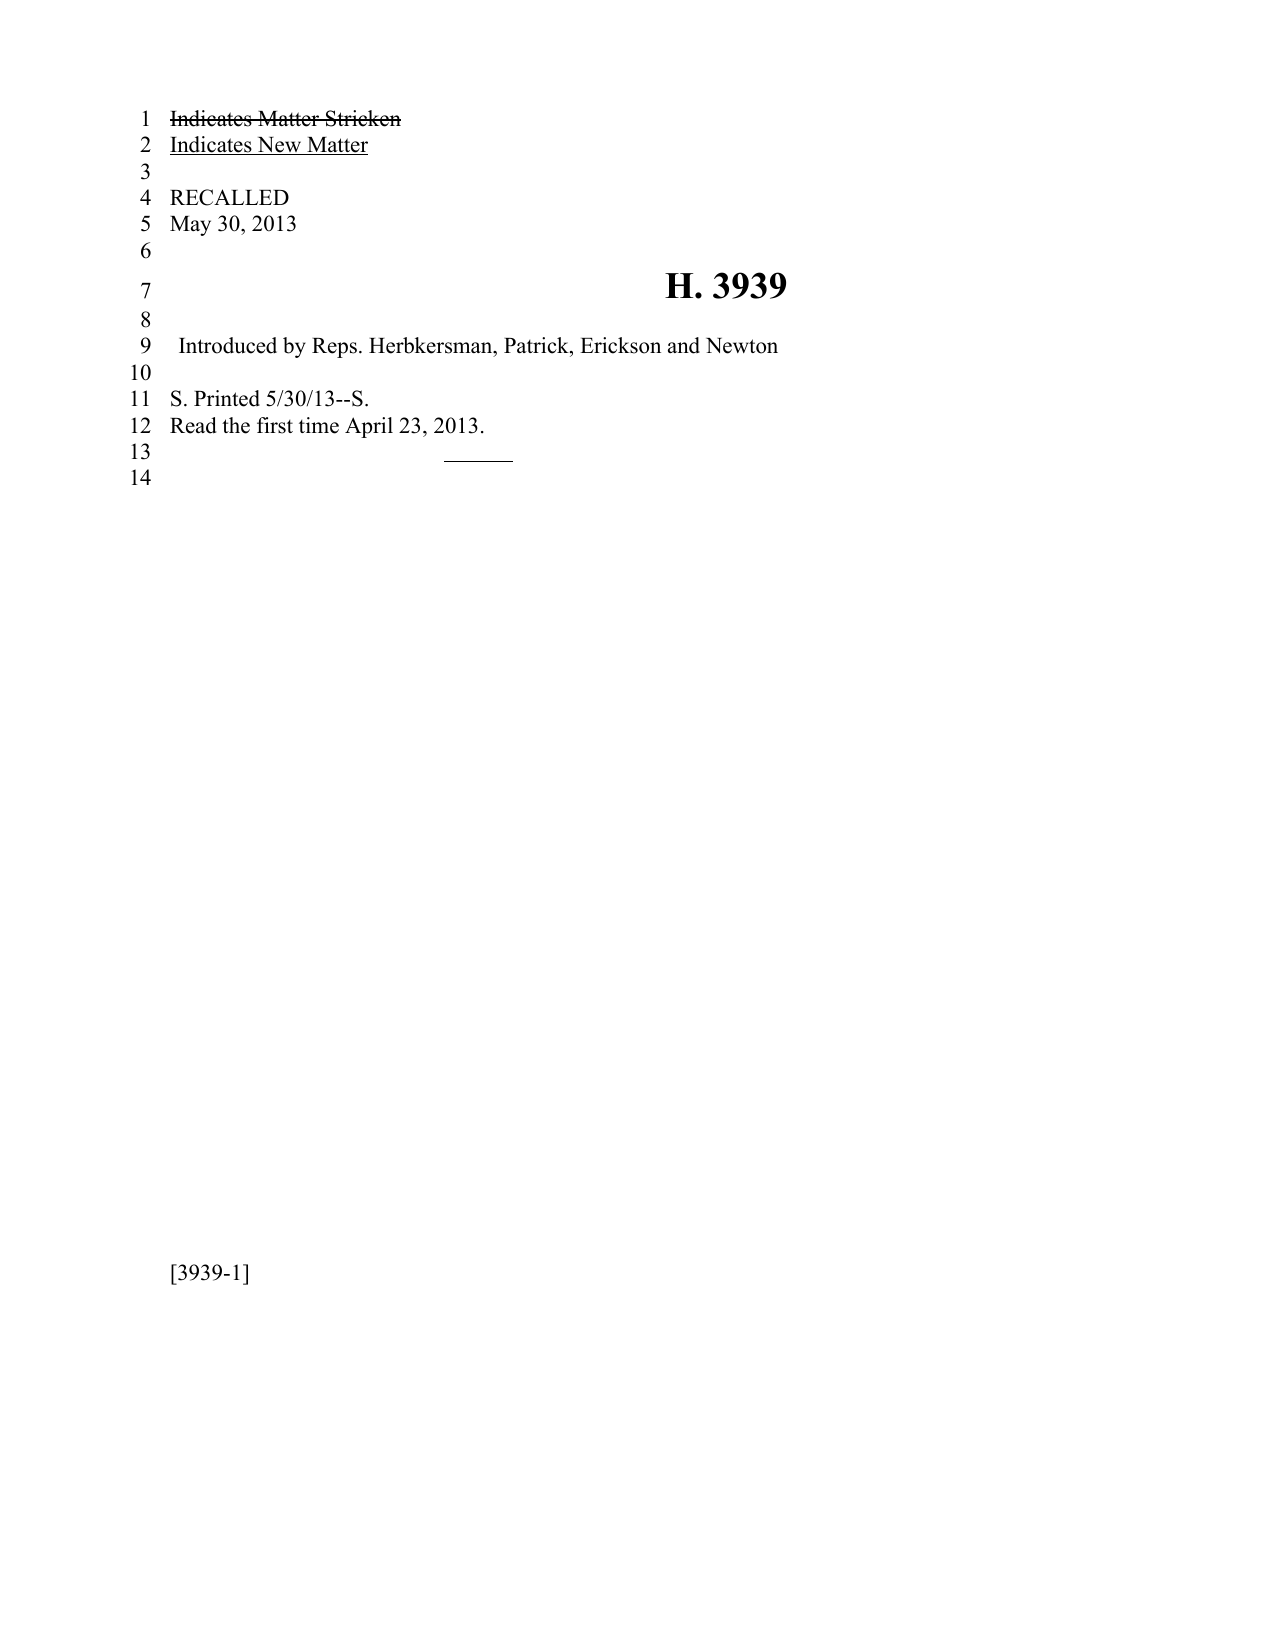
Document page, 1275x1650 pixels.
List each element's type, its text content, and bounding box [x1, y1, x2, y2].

text RECALLED [169, 184, 787, 210]
text S. Printed 5/30/13--S. [169, 385, 787, 412]
text Introduced by Reps. Herbkersman, Patrick, Erickson and Newton [169, 333, 787, 359]
text Indicates New Matter [169, 131, 787, 158]
text Indicates Matter Stricken [169, 105, 787, 131]
text May 30, 2013 [169, 210, 787, 237]
text H. 3939 [169, 263, 787, 306]
text Read the first time April 23, 2013. [169, 412, 787, 438]
